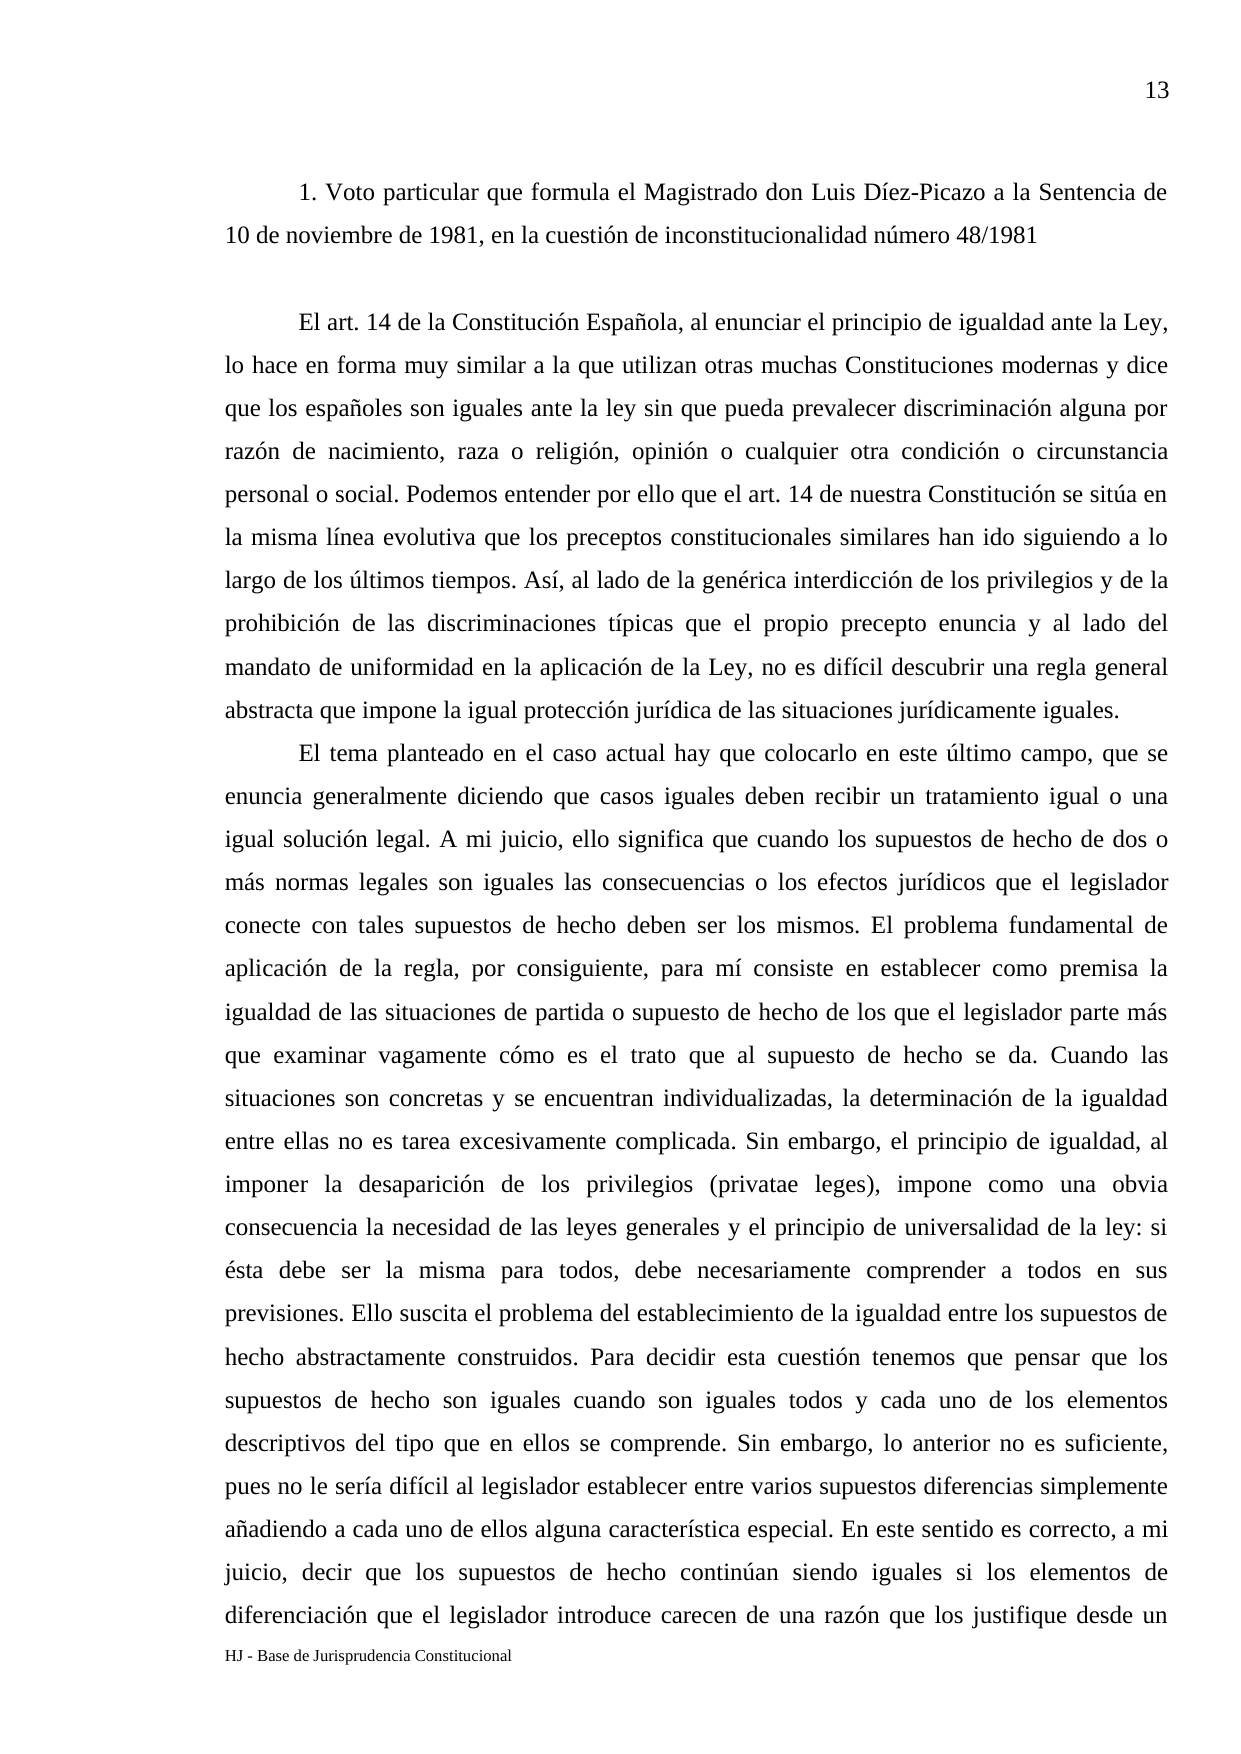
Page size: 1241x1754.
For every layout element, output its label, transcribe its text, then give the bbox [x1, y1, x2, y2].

text El art. 14 de la Constitución Española, al enunciar el principio de igualdad ante la Ley, lo hace en forma muy similar a la que utilizan otras muchas Constituciones modernas y dice que los españoles son iguales ante la ley sin que pueda prevalecer discriminación alguna por razón de nacimiento, raza o religión, opinión o cualquier otra condición o circunstancia personal o social. Podemos entender por ello que el art. 14 de nuestra Constitución se sitúa en la misma línea evolutiva que los preceptos constitucionales similares han ido siguiendo a lo largo de los últimos tiempos. Así, al lado de la genérica interdicción de los privilegios y de la prohibición de las discriminaciones típicas que el propio precepto enuncia y al lado del mandato de uniformidad en la aplicación de la Ley, no es difícil descubrir una regla general abstracta que impone la igual protección jurídica de las situaciones jurídicamente iguales. [224, 307, 1169, 723]
text 1. Voto particular que formula el Magistrado don Luis Díez-Picazo a la Sentencia de 10 de noviembre de 1981, en la cuestión de inconstitucionalidad número 48/1981 [224, 177, 1169, 249]
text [224, 738, 1169, 1629]
